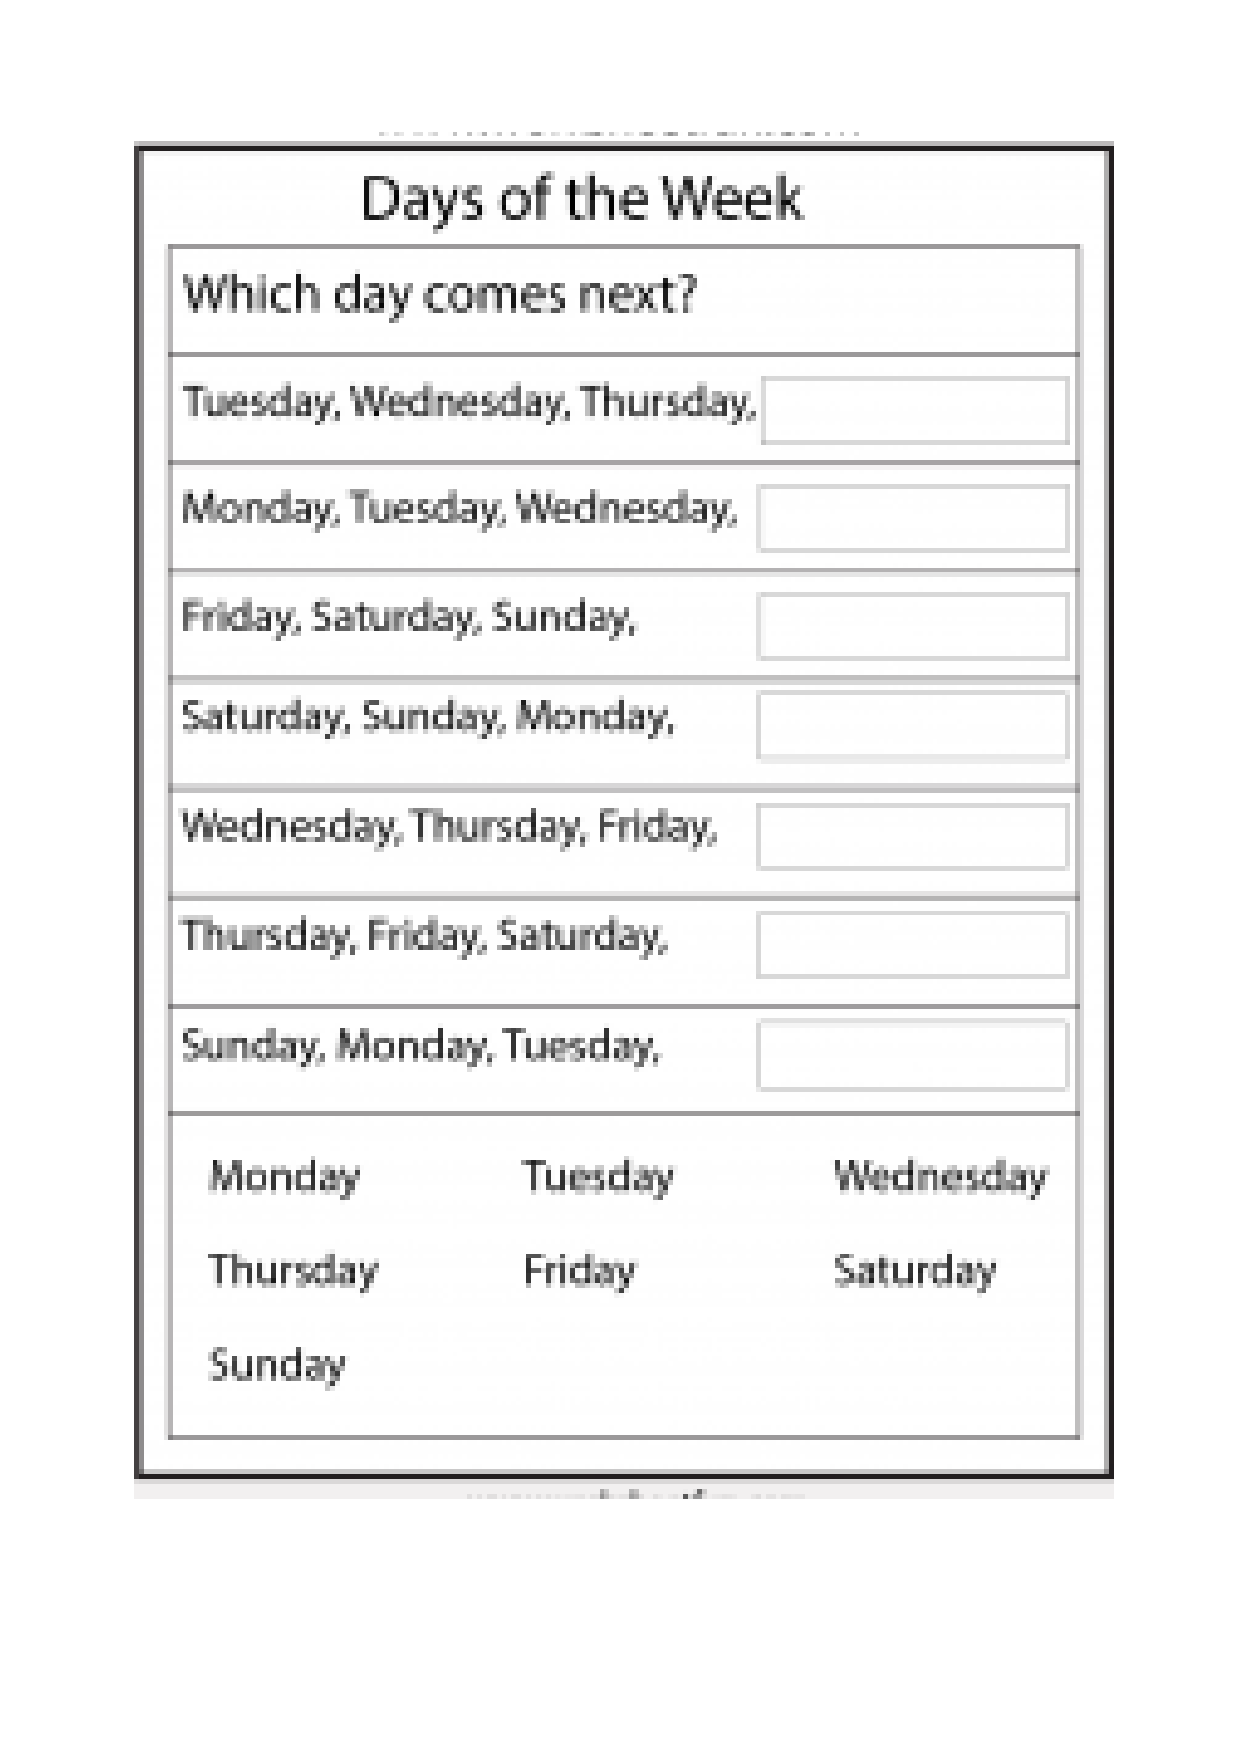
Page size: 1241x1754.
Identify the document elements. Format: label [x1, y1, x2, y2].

picture [120, 132, 1129, 1499]
